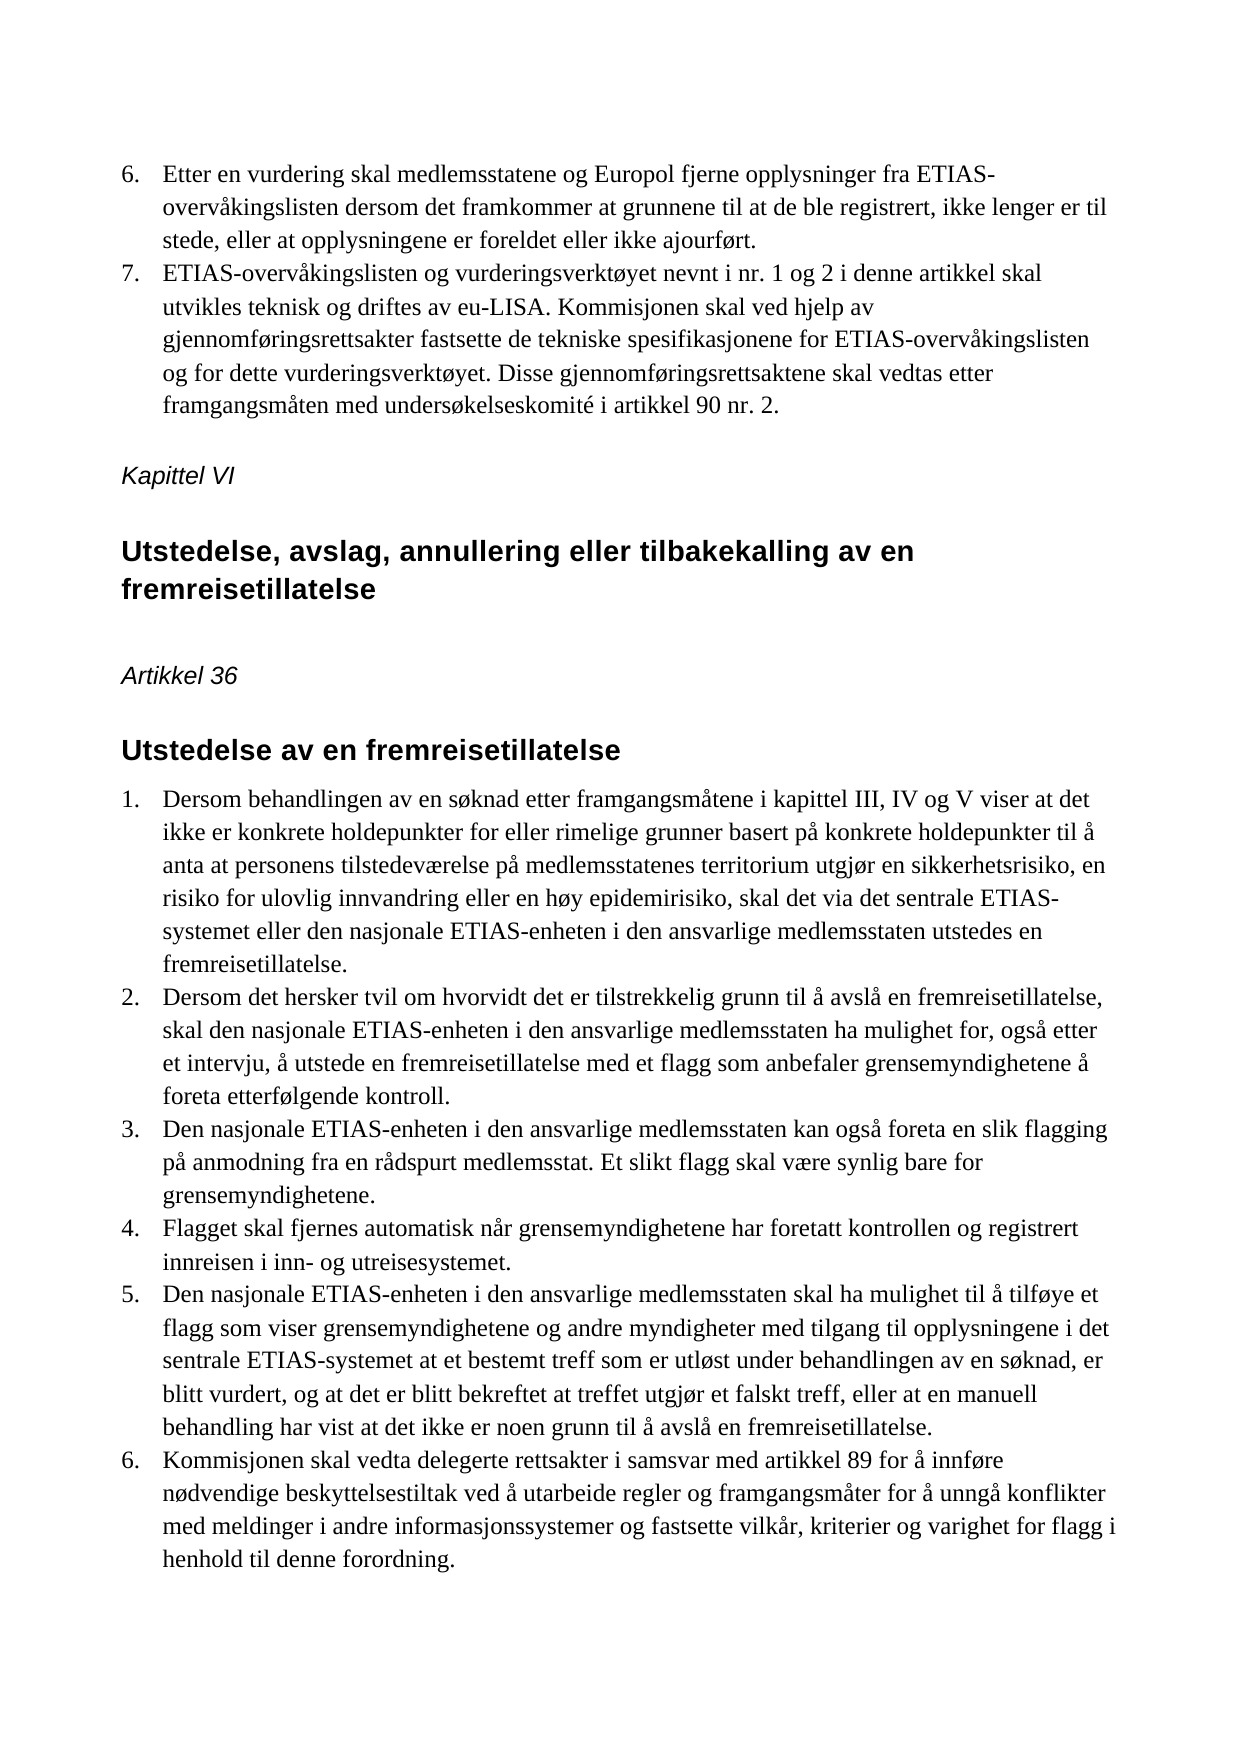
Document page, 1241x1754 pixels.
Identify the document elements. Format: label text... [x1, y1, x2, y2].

subtitle Utstedelse av en fremreisetillatelse [121, 733, 1119, 767]
list 3. Den nasjonale ETIAS-enheten i den ansvarlige medlemsstaten kan også foreta en slik flagging på anmodning fra en rådspurt medlemsstat. Et slikt flagg skal være synlig bare for grensemyndighetene. [121, 1114, 1119, 1209]
subtitle Utstedelse, avslag, annullering eller tilbakekalling av en fremreisetillatelse [121, 534, 1119, 606]
list 1. Dersom behandlingen av en søknad etter framgangsmåtene i kapittel III, IV og V viser at det ikke er konkrete holdepunkter for eller rimelige grunner basert på konkrete holdepunkter til å anta at personens tilstedeværelse på medlemsstatenes territorium utgjør en sikkerhetsrisiko, en risiko for ulovlig innvandring eller en høy epidemirisiko, skal det via det sentrale ETIAS-systemet eller den nasjonale ETIAS-enheten i den ansvarlige medlemsstaten utstedes en fremreisetillatelse. [121, 784, 1119, 978]
list 2. Dersom det hersker tvil om hvorvidt det er tilstrekkelig grunn til å avslå en fremreisetillatelse, skal den nasjonale ETIAS-enheten i den ansvarlige medlemsstaten ha mulighet for, også etter et intervju, å utstede en fremreisetillatelse med et flagg som anbefaler grensemyndighetene å foreta etterfølgende kontroll. [121, 982, 1119, 1110]
list 4. Flagget skal fjernes automatisk når grensemyndighetene har foretatt kontrollen og registrert innreisen i inn- og utreisesystemet. [121, 1213, 1119, 1275]
list 6. Etter en vurdering skal medlemsstatene og Europol fjerne opplysninger fra ETIAS-overvåkingslisten dersom det framkommer at grunnene til at de ble registrert, ikke lenger er til stede, eller at opplysningene er foreldet eller ikke ajourført. [121, 159, 1119, 254]
text Kapittel VI [121, 461, 1119, 490]
list 7. ETIAS-overvåkingslisten og vurderingsverktøyet nevnt i nr. 1 og 2 i denne artikkel skal utvikles teknisk og driftes av eu-LISA. Kommisjonen skal ved hjelp av gjennomføringsrettsakter fastsette de tekniske spesifikasjonene for ETIAS-overvåkingslisten og for dette vurderingsverktøyet. Disse gjennomføringsrettsaktene skal vedtas etter framgangsmåten med undersøkelseskomité i artikkel 90 nr. 2. [121, 258, 1119, 419]
list 5. Den nasjonale ETIAS-enheten i den ansvarlige medlemsstaten skal ha mulighet til å tilføye et flagg som viser grensemyndighetene og andre myndigheter med tilgang til opplysningene i det sentrale ETIAS-systemet at et bestemt treff som er utløst under behandlingen av en søknad, er blitt vurdert, og at det er blitt bekreftet at treffet utgjør et falskt treff, eller at en manuell behandling har vist at det ikke er noen grunn til å avslå en fremreisetillatelse. [121, 1279, 1119, 1440]
list 6. Kommisjonen skal vedta delegerte rettsakter i samsvar med artikkel 89 for å innføre nødvendige beskyttelsestiltak ved å utarbeide regler og framgangsmåter for å unngå konflikter med meldinger i andre informasjonssystemer og fastsette vilkår, kriterier og varighet for flagg i henhold til denne forordning. [121, 1445, 1119, 1572]
text Artikkel 36 [121, 661, 1119, 689]
